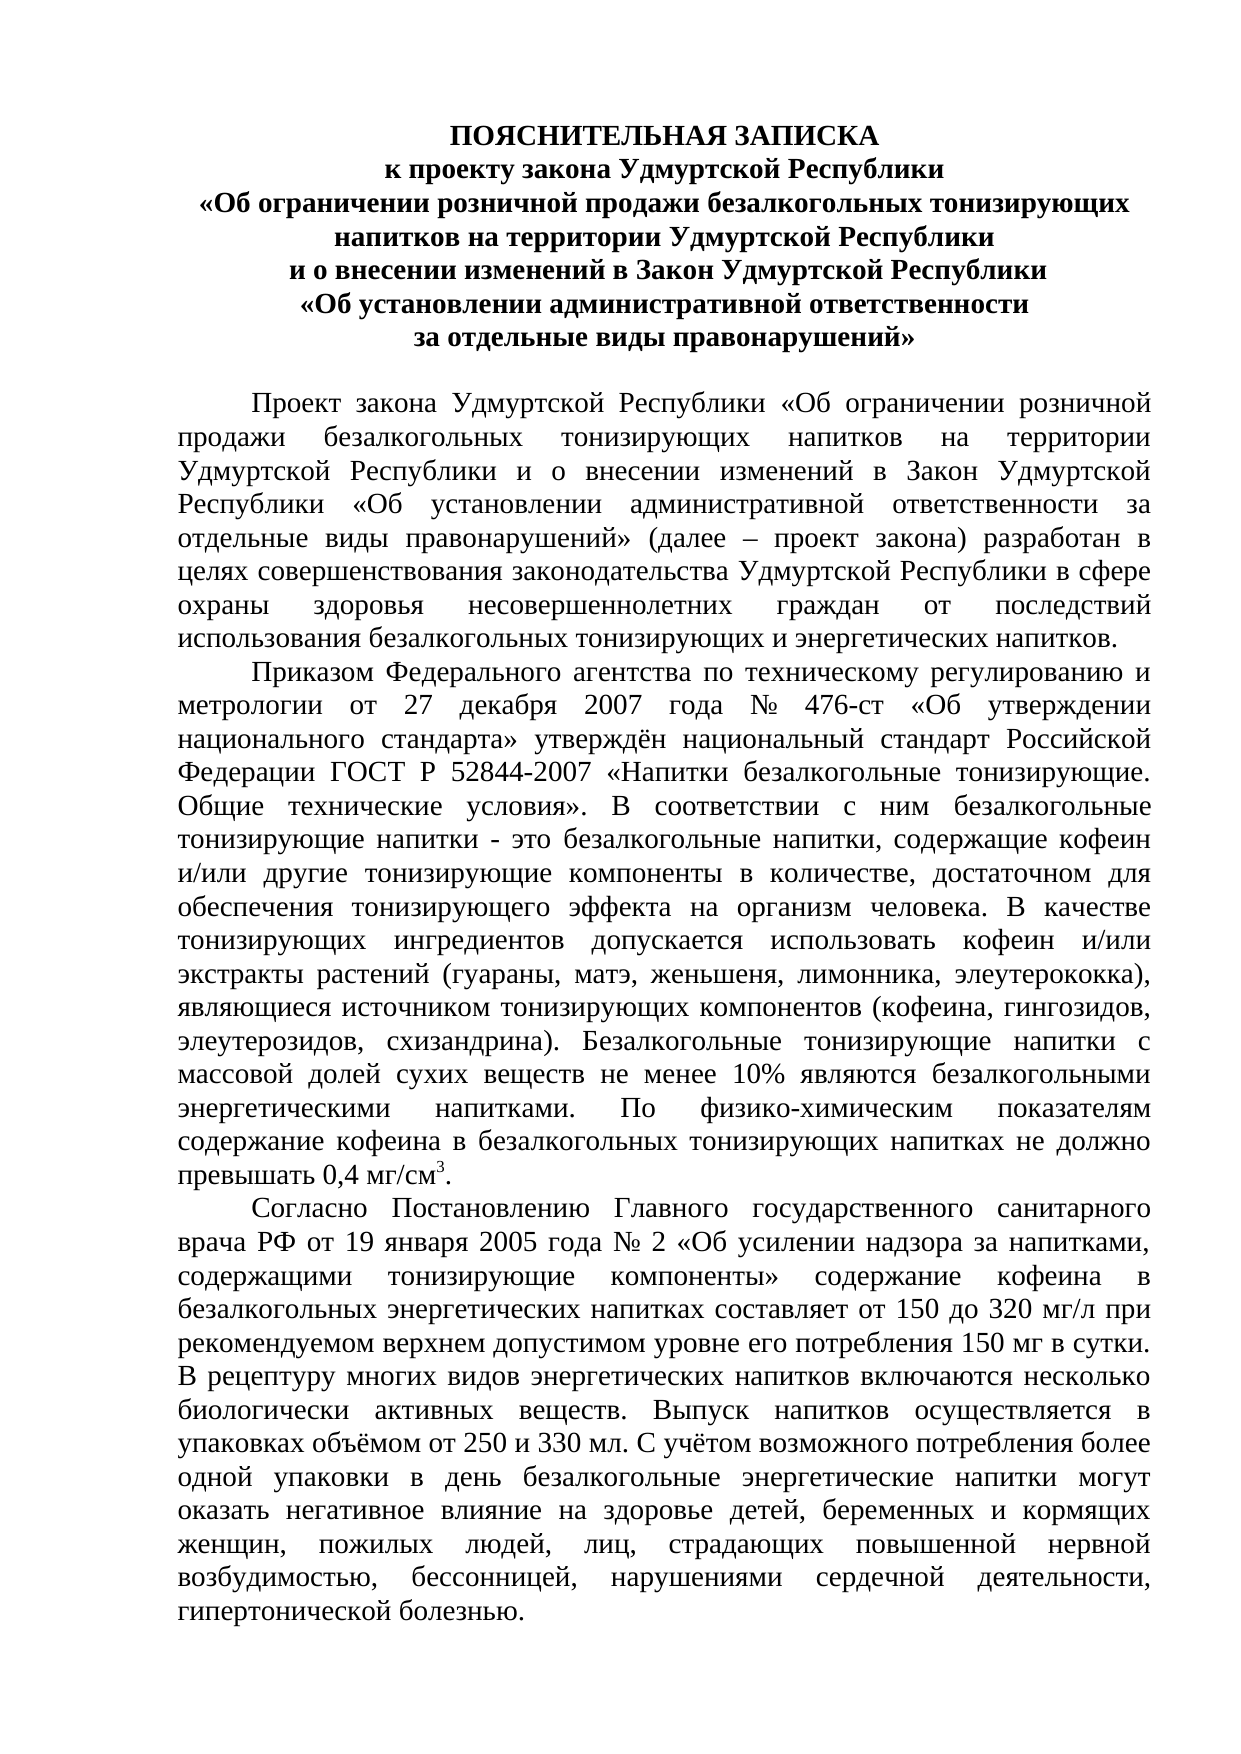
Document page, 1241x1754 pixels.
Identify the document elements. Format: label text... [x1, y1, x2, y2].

title «Об установлении административной ответственности [177, 286, 1152, 319]
title за отдельные виды правонарушений» [177, 319, 1152, 353]
text ПОЯСНИТЕЛЬНАЯ ЗАПИСКА [177, 118, 1152, 152]
text Согласно Постановлению Главного государственного санитарного врача РФ от 19 января 2005 года № 2 «Об усилении надзора за напитками, содержащими тонизирующие компоненты» содержание кофеина в безалкогольных энергетических напитках составляет от 150 до 320 мг/л при рекомендуемом верхнем допустимом уровне его потребления 150 мг в сутки. В рецептуру многих видов энергетических напитков включаются несколько биологически активных веществ. Выпуск напитков осуществляется в упаковках объёмом от 250 и 330 мл. С учётом возможного потребления более одной упаковки в день безалкогольные энергетические напитки могут оказать негативное влияние на здоровье детей, беременных и кормящих женщин, пожилых людей, лиц, страдающих повышенной нервной возбудимостью, бессонницей, нарушениями сердечной деятельности, гипертонической болезнью. [177, 1191, 1152, 1627]
title и о внесении изменений в Закон Удмуртской Республики [177, 252, 1152, 286]
text к проекту закона Удмуртской Республики [177, 152, 1152, 185]
text Приказом Федерального агентства по техническому регулированию и метрологии от 27 декабря 2007 года № 476-ст «Об утверждении национального стандарта» утверждён национальный стандарт Российской Федерации ГОСТ Р 52844-2007 «Напитки безалкогольные тонизирующие. Общие технические условия». В соответствии с ним безалкогольные тонизирующие напитки - это безалкогольные напитки, содержащие кофеин и/или другие тонизирующие компоненты в количестве, достаточном для обеспечения тонизирующего эффекта на организм человека. В качестве тонизирующих ингредиентов допускается использовать кофеин и/или экстракты растений (гуараны, матэ, женьшеня, лимонника, элеутерококка), являющиеся источником тонизирующих компонентов (кофеина, гингозидов, элеутерозидов, схизандрина). Безалкогольные тонизирующие напитки с массовой долей сухих веществ не менее 10% являются безалкогольными энергетическими напитками. По физико-химическим показателям содержание кофеина в безалкогольных тонизирующих напитках не должно превышать 0,4 мг/см3. [177, 654, 1152, 1191]
title Проект закона Удмуртской Республики «Об ограничении розничной продажи безалкогольных тонизирующих напитков на территории Удмуртской Республики и о внесении изменений в Закон Удмуртской Республики «Об установлении административной ответственности за отдельные виды правонарушений» (далее – проект закона) разработан в целях совершенствования законодательства Удмуртской Республики в сфере охраны здоровья несовершеннолетних граждан от последствий использования безалкогольных тонизирующих и энергетических напитков. [177, 386, 1152, 654]
title «Об ограничении розничной продажи безалкогольных тонизирующих напитков на территории Удмуртской Республики [177, 185, 1152, 252]
